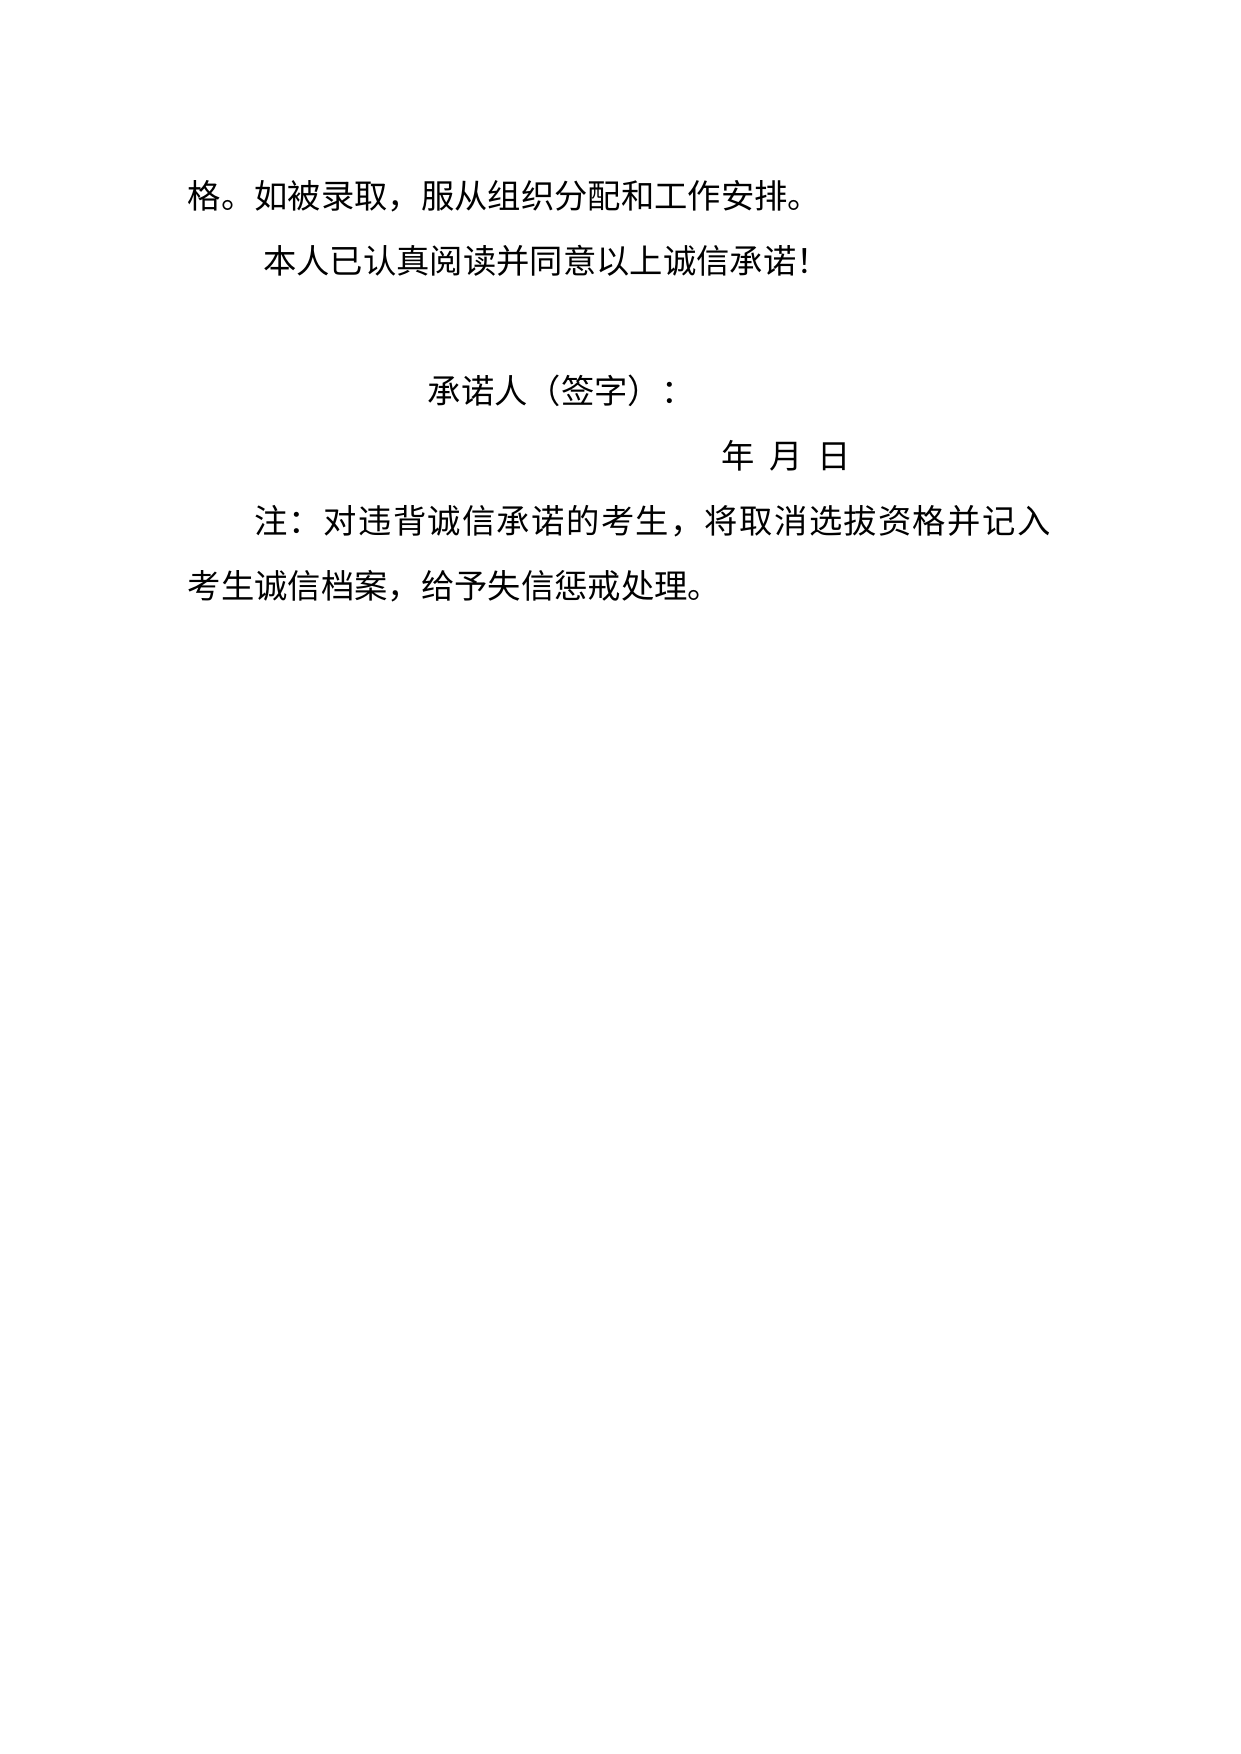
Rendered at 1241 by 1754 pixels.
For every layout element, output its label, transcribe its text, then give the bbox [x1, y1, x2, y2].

text 本人已认真阅读并同意以上诚信承诺！ [187, 227, 1053, 292]
text 注：对违背诚信承诺的考生，将取消选拔资格并记入考生诚信档案，给予失信惩戒处理。 [187, 487, 1053, 617]
text 承诺人（签字）： [187, 357, 1053, 422]
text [187, 162, 1053, 227]
text 年 月 日 [187, 422, 1053, 487]
